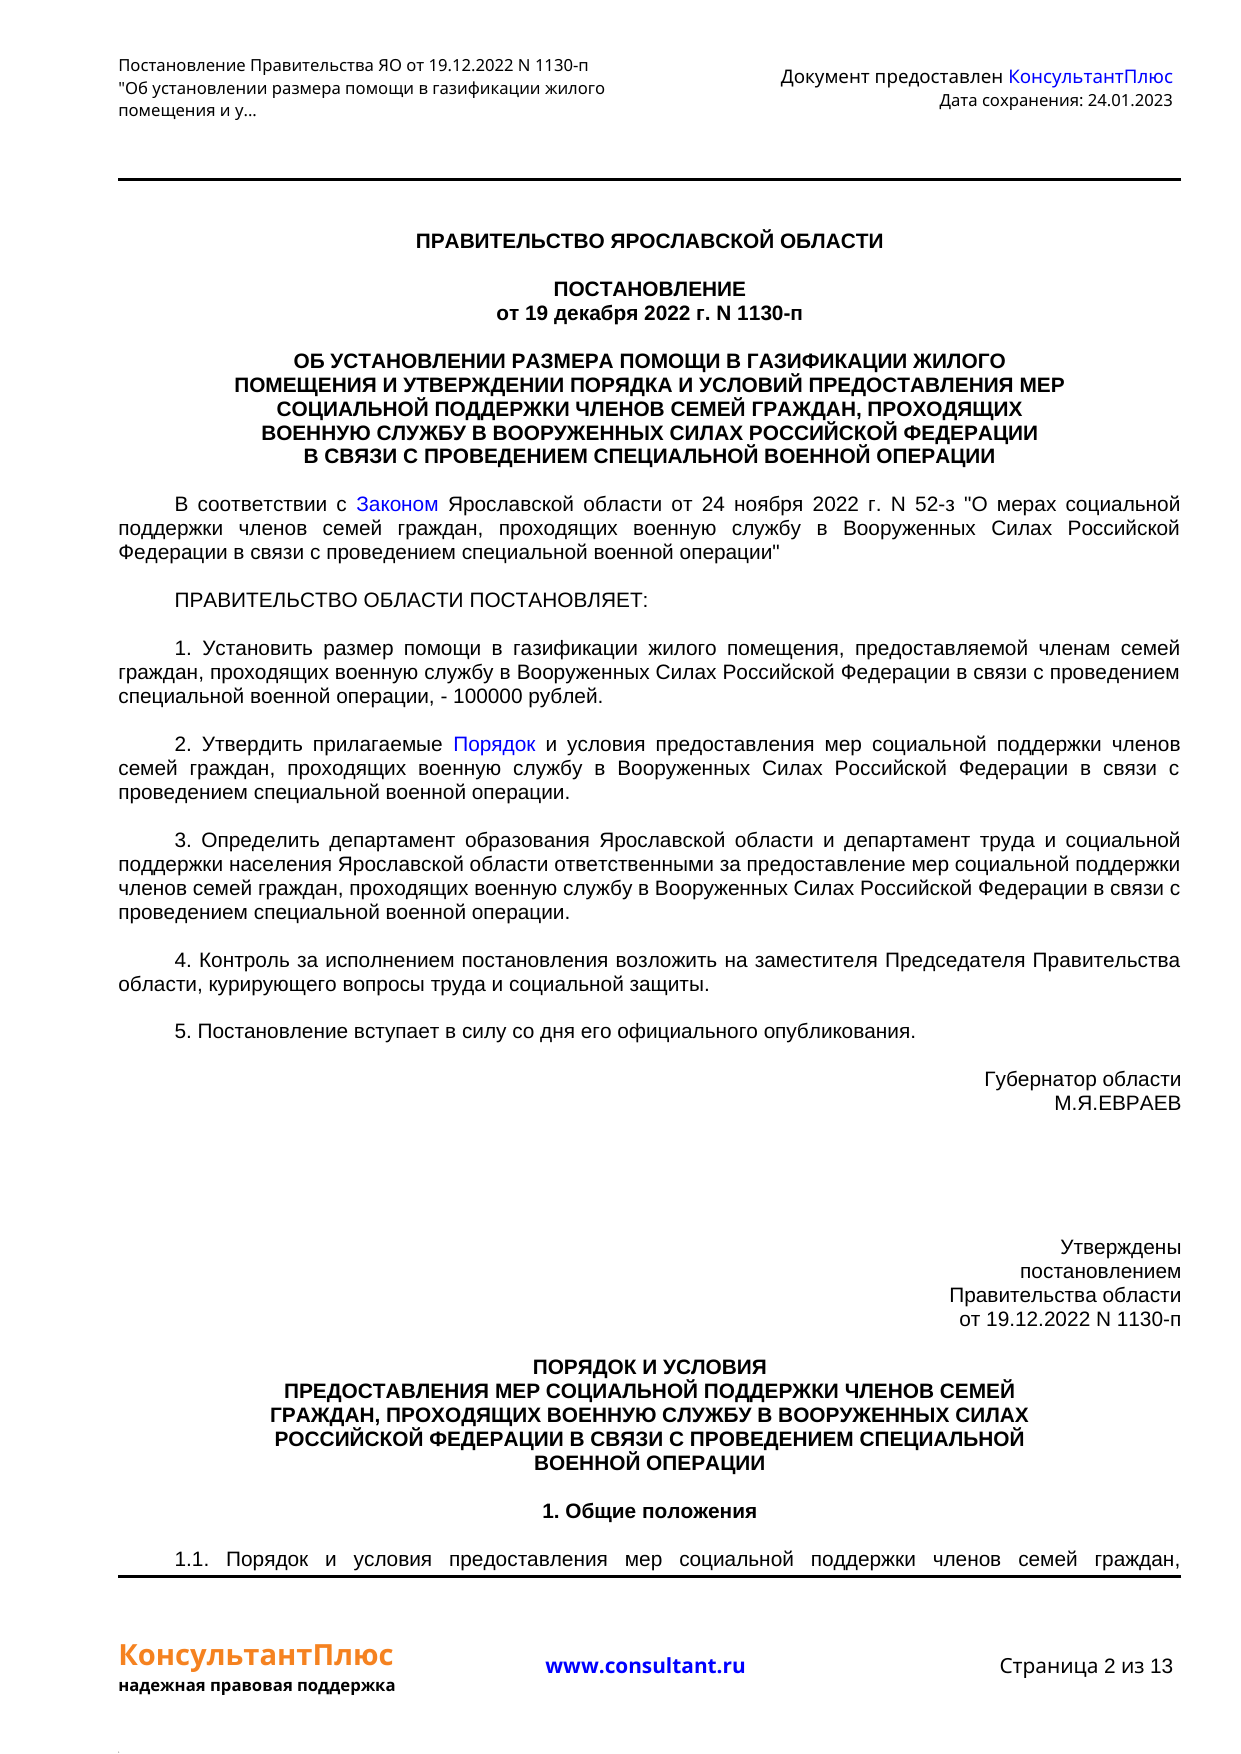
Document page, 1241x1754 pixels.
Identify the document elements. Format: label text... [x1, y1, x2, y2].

text Правительства области [118, 1283, 1181, 1307]
text 3. Определить департамент образования Ярославской области и департамент труда и социальной поддержки населения Ярославской области ответственными за предоставление мер социальной поддержки членов семей граждан, проходящих военную службу в Вооруженных Силах Российской Федерации в связи с проведением специальной военной операции. [118, 828, 1181, 923]
text М.Я.ЕВРАЕВ [118, 1091, 1181, 1115]
text постановлением [118, 1259, 1181, 1283]
title ВОЕННУЮ СЛУЖБУ В ВООРУЖЕННЫХ СИЛАХ РОССИЙСКОЙ ФЕДЕРАЦИИ [118, 420, 1181, 444]
text 2. Утвердить прилагаемые Порядок и условия предоставления мер социальной поддержки членов семей граждан, проходящих военную службу в Вооруженных Силах Российской Федерации в связи с проведением специальной военной операции. [118, 732, 1181, 804]
text Губернатор области [118, 1067, 1181, 1091]
title ПОСТАНОВЛЕНИЕ [118, 277, 1181, 301]
text 5. Постановление вступает в силу со дня его официального опубликования. [118, 1019, 1181, 1043]
title ПРЕДОСТАВЛЕНИЯ МЕР СОЦИАЛЬНОЙ ПОДДЕРЖКИ ЧЛЕНОВ СЕМЕЙ [118, 1379, 1181, 1403]
text Утверждены [118, 1235, 1181, 1259]
title В СВЯЗИ С ПРОВЕДЕНИЕМ СПЕЦИАЛЬНОЙ ВОЕННОЙ ОПЕРАЦИИ [118, 444, 1181, 468]
title ПОРЯДОК И УСЛОВИЯ [118, 1355, 1181, 1379]
title ВОЕННОЙ ОПЕРАЦИИ [118, 1451, 1181, 1474]
text 1. Установить размер помощи в газификации жилого помещения, предоставляемой членам семей граждан, проходящих военную службу в Вооруженных Силах Российской Федерации в связи с проведением специальной военной операции, - 100000 рублей. [118, 636, 1181, 708]
title ОБ УСТАНОВЛЕНИИ РАЗМЕРА ПОМОЩИ В ГАЗИФИКАЦИИ ЖИЛОГО [118, 348, 1181, 372]
title РОССИЙСКОЙ ФЕДЕРАЦИИ В СВЯЗИ С ПРОВЕДЕНИЕМ СПЕЦИАЛЬНОЙ [118, 1427, 1181, 1451]
title 1. Общие положения [118, 1498, 1181, 1522]
title ПОМЕЩЕНИЯ И УТВЕРЖДЕНИИ ПОРЯДКА И УСЛОВИЙ ПРЕДОСТАВЛЕНИЯ МЕР [118, 372, 1181, 396]
title ГРАЖДАН, ПРОХОДЯЩИХ ВОЕННУЮ СЛУЖБУ В ВООРУЖЕННЫХ СИЛАХ [118, 1403, 1181, 1427]
title ПРАВИТЕЛЬСТВО ЯРОСЛАВСКОЙ ОБЛАСТИ [118, 229, 1181, 253]
title СОЦИАЛЬНОЙ ПОДДЕРЖКИ ЧЛЕНОВ СЕМЕЙ ГРАЖДАН, ПРОХОДЯЩИХ [118, 396, 1181, 420]
text от 19.12.2022 N 1130-п [118, 1307, 1181, 1331]
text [118, 1546, 1181, 1570]
title от 19 декабря 2022 г. N 1130-п [118, 301, 1181, 324]
text 4. Контроль за исполнением постановления возложить на заместителя Председателя Правительства области, курирующего вопросы труда и социальной защиты. [118, 947, 1181, 995]
text В соответствии с Законом Ярославской области от 24 ноября 2022 г. N 52-з "О мерах социальной поддержки членов семей граждан, проходящих военную службу в Вооруженных Силах Российской Федерации в связи с проведением специальной военной операции" [118, 492, 1181, 564]
text ПРАВИТЕЛЬСТВО ОБЛАСТИ ПОСТАНОВЛЯЕТ: [118, 588, 1181, 612]
